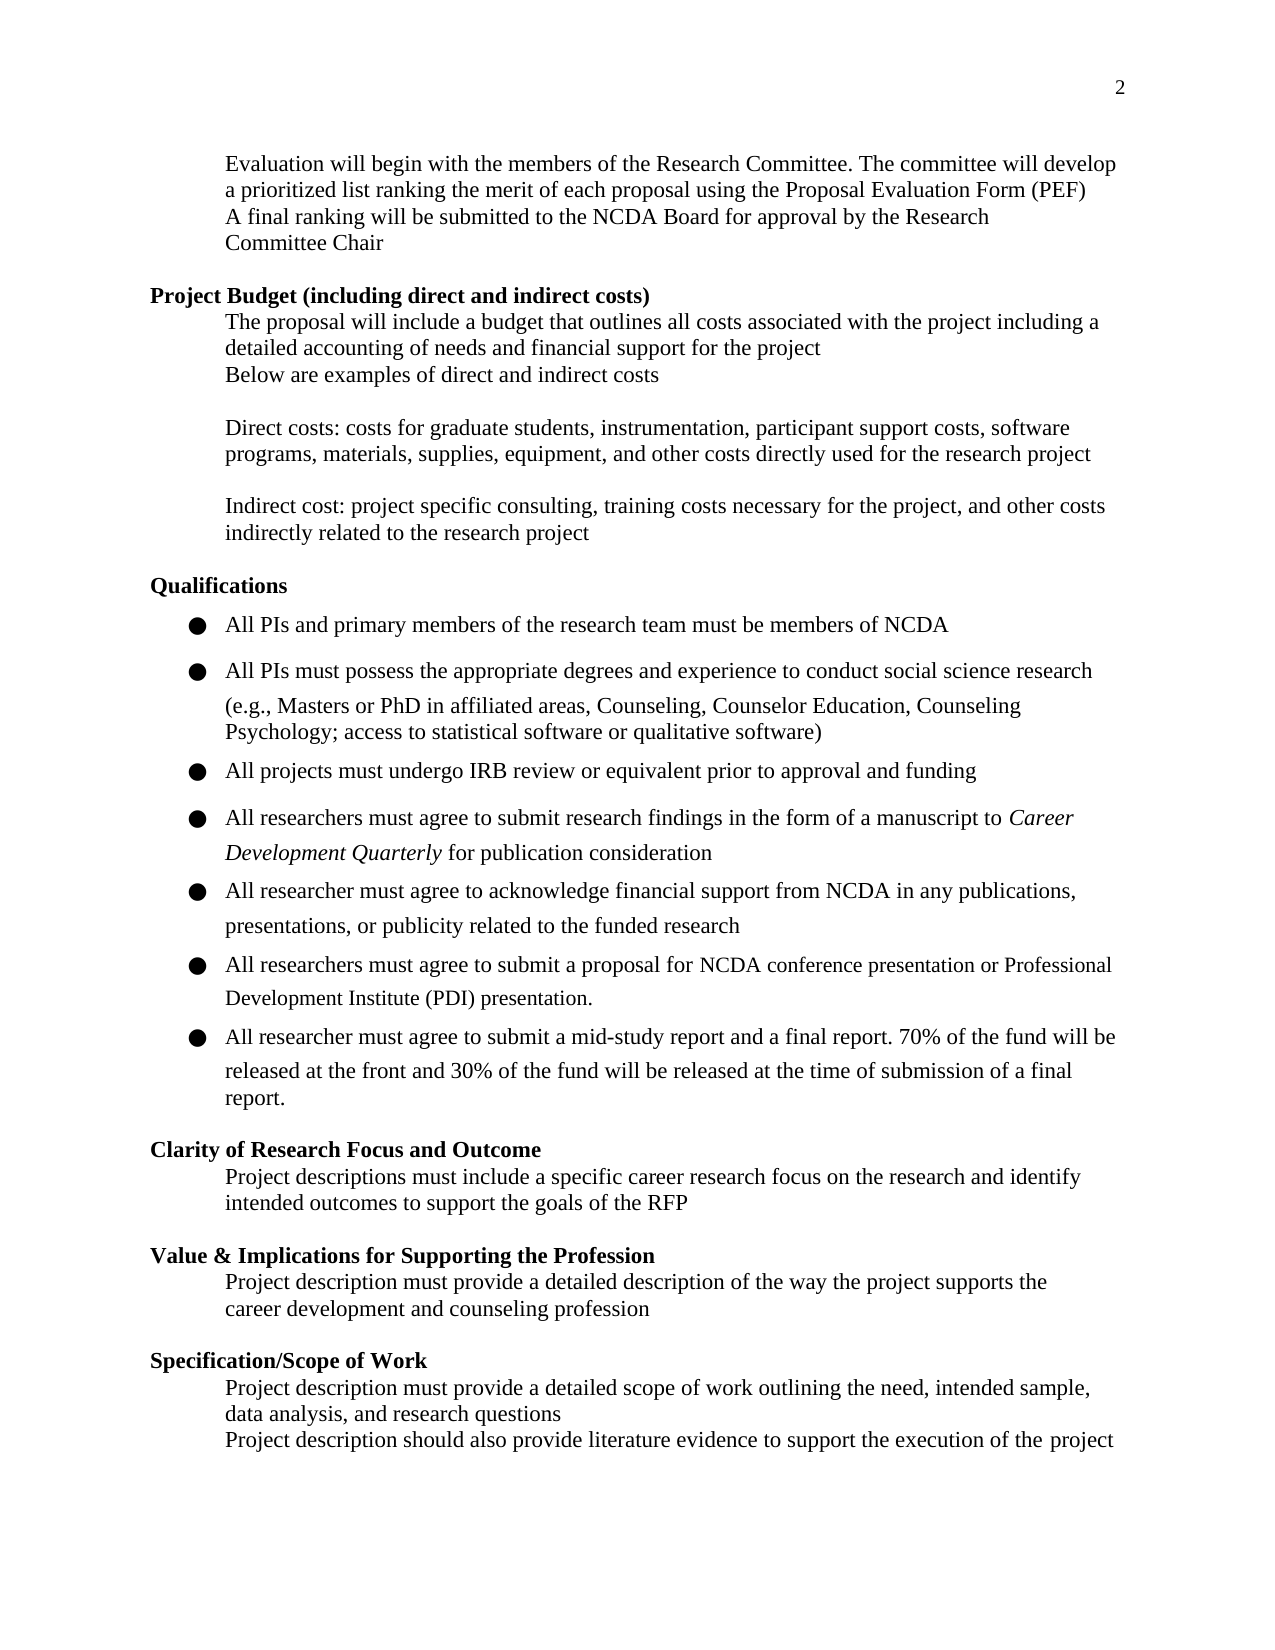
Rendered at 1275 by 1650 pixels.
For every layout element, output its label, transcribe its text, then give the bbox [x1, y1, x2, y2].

list All researcher must agree to submit a mid-study report and a final report. 70% of the fund will be released at the front and 30% of the fund will be released at the time of submission of a final report. [187, 1011, 1125, 1110]
text Project descriptions must include a specific career research focus on the research and identify intended outcomes to support the goals of the RFP [225, 1163, 1125, 1216]
list All researchers must agree to submit research findings in the form of a manuscript to Career Development Quarterly for publication consideration [187, 792, 1125, 865]
text A final ranking will be submitted to the NCDA Board for approval by the Research Committee Chair [150, 203, 1125, 255]
text Specification/Scope of Work [150, 1347, 1125, 1374]
text Indirect cost: project specific consulting, training costs necessary for the project, and other costs indirectly related to the research project [225, 493, 1125, 545]
text Clarity of Research Focus and Outcome [150, 1137, 1125, 1163]
list All researchers must agree to submit a proposal for NCDA conference presentation or Professional Development Institute (PDI) presentation. [187, 938, 1125, 1011]
text Direct costs: costs for graduate students, instrumentation, participant support costs, software programs, materials, supplies, equipment, and other costs directly used for the research project [225, 413, 1125, 466]
text Project Budget (including direct and indirect costs) [150, 282, 1125, 308]
list All researcher must agree to acknowledge financial support from NCDA in any publications, presentations, or publicity related to the funded research [187, 865, 1125, 938]
list All PIs must possess the appropriate degrees and experience to conduct social science research (e.g., Masters or PhD in affiliated areas, Counseling, Counselor Education, Counseling Psychology; access to statistical software or qualitative software) [187, 645, 1125, 745]
text Value & Implications for Supporting the Profession [150, 1242, 1125, 1268]
text Evaluation will begin with the members of the Research Committee. The committee will develop a prioritized list ranking the merit of each proposal using the Proposal Evaluation Form (PEF) [225, 150, 1125, 203]
text Project description must provide a detailed scope of work outlining the need, intended sample, data analysis, and research questions [225, 1374, 1125, 1426]
text Project description must provide a detailed description of the way the project supports the career development and counseling profession [150, 1268, 1125, 1321]
text Below are examples of direct and indirect costs [225, 361, 1125, 387]
text The proposal will include a budget that outlines all costs associated with the project including a detailed accounting of needs and financial support for the project [225, 308, 1125, 361]
text Project description should also provide literature evidence to support the execution of the project [150, 1426, 1125, 1453]
list All PIs and primary members of the research team must be members of NCDA [187, 598, 1125, 645]
list All projects must undergo IRB review or equivalent prior to approval and funding [187, 745, 1125, 792]
text Qualifications [150, 572, 1125, 598]
